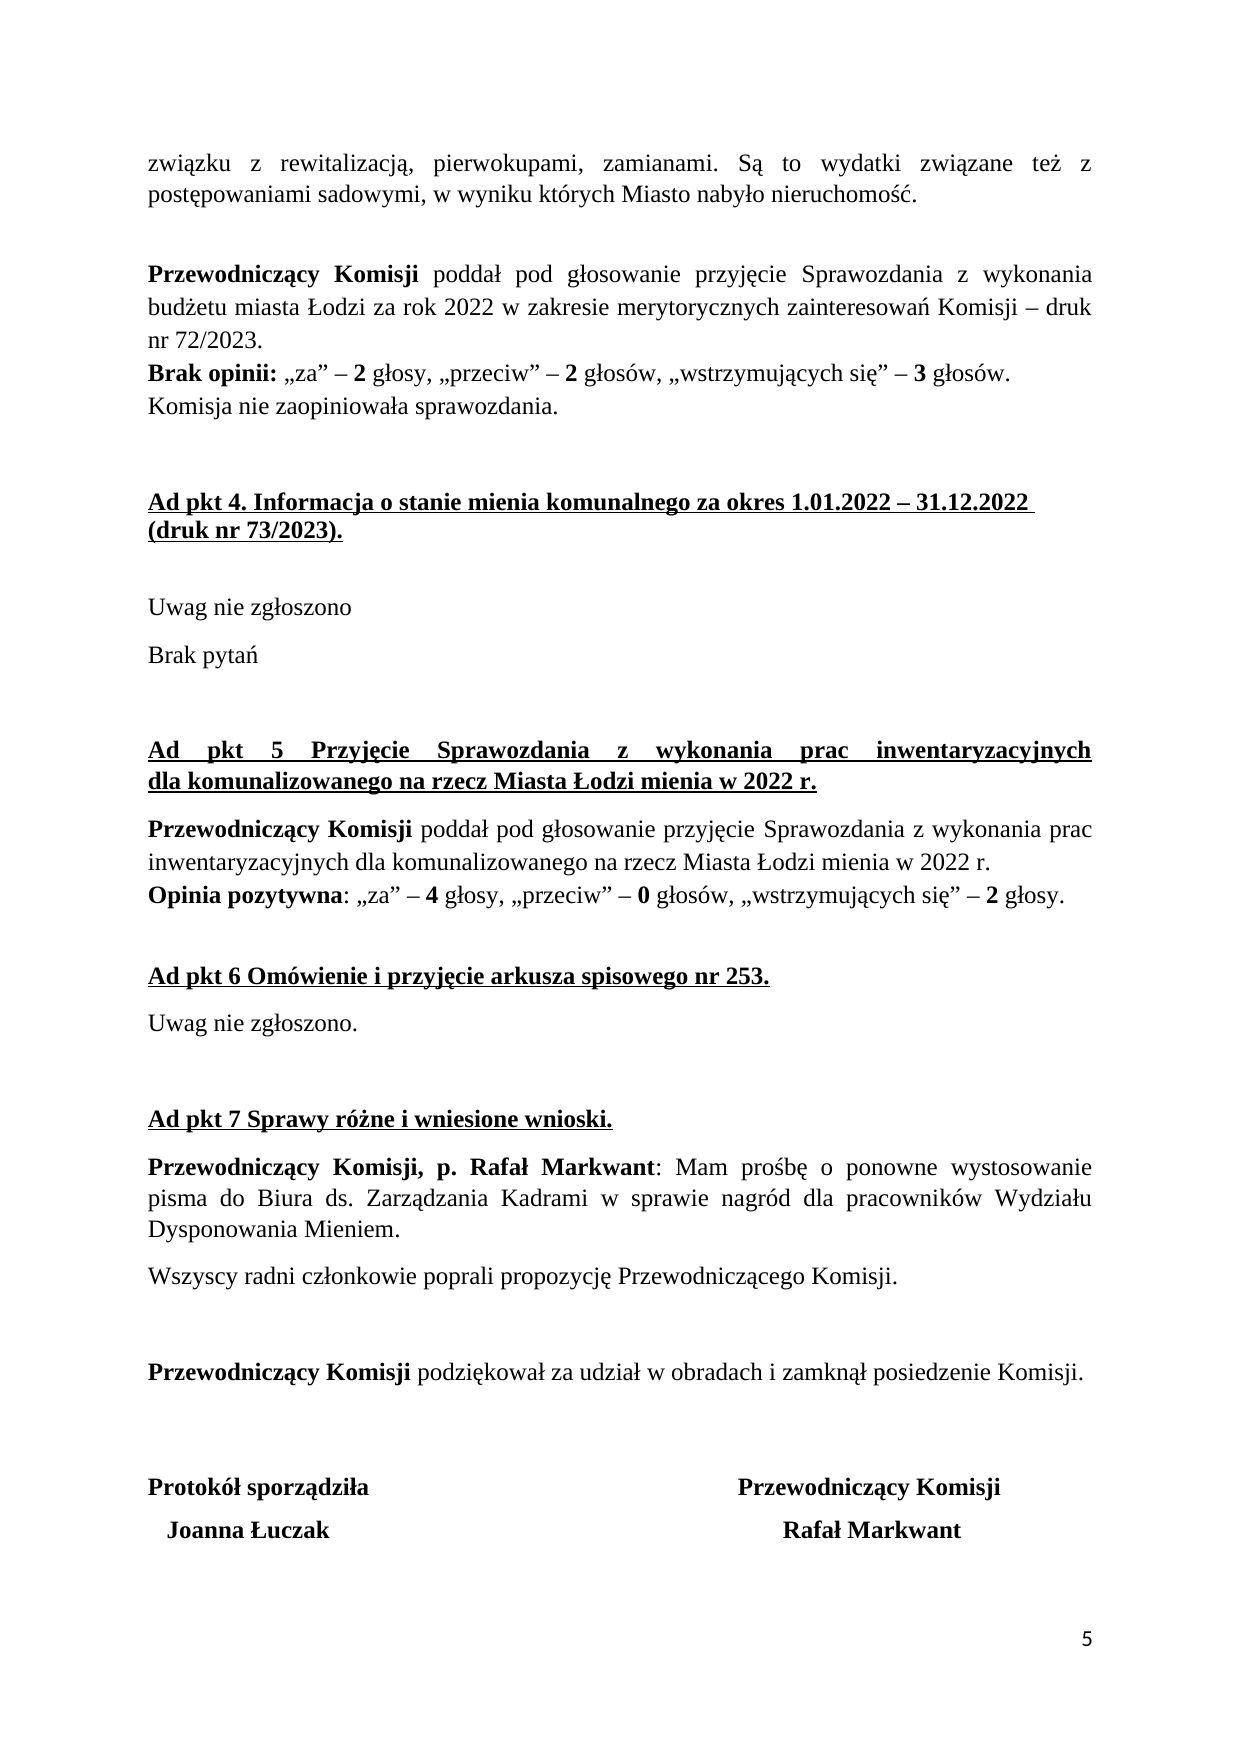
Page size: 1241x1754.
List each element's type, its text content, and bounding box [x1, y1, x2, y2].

text Brak pytań [148, 640, 1093, 668]
text Przewodniczący Komisji poddał pod głosowanie przyjęcie Sprawozdania z wykonania budżetu miasta Łodzi za rok 2022 w zakresie merytorycznych zainteresowań Komisji – druk nr 72/2023. [148, 259, 1093, 354]
text Uwag nie zgłoszono. [148, 1008, 1093, 1037]
text Protokół sporządziła Przewodniczący Komisji [148, 1472, 1093, 1501]
text Komisja nie zaopiniowała sprawozdania. [148, 391, 1093, 420]
text Wszyscy radni członkowie poprali propozycję Przewodniczącego Komisji. [148, 1261, 1093, 1290]
text Przewodniczący Komisji, p. Rafał Markwant: Mam prośbę o ponowne wystosowanie pisma do Biura ds. Zarządzania Kadrami w sprawie nagród dla pracowników Wydziału Dysponowania Mieniem. [148, 1152, 1093, 1242]
text Brak opinii: „za” – 2 głosy, „przeciw” – 2 głosów, „wstrzymujących się” – 3 głosów. [148, 358, 1093, 387]
text (druk nr 73/2023). [148, 516, 1093, 544]
text Przewodniczący Komisji podziękował za udział w obradach i zamknął posiedzenie Komisji. [148, 1357, 1093, 1386]
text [148, 148, 1093, 207]
text Joanna Łuczak Rafał Markwant [148, 1515, 1093, 1544]
text Ad pkt 5 Przyjęcie Sprawozdania z wykonania prac inwentaryzacyjnych dla komunalizowanego na rzecz Miasta Łodzi mienia w 2022 r. [148, 735, 1093, 795]
text Ad pkt 6 Omówienie i przyjęcie arkusza spisowego nr 253. [148, 961, 1093, 989]
text Ad pkt 7 Sprawy różne i wniesione wnioski. [148, 1104, 1093, 1133]
text Opinia pozytywna: „za” – 4 głosy, „przeciw” – 0 głosów, „wstrzymujących się” – 2 głosy. [148, 880, 1093, 909]
text Przewodniczący Komisji poddał pod głosowanie przyjęcie Sprawozdania z wykonania prac inwentaryzacyjnych dla komunalizowanego na rzecz Miasta Łodzi mienia w 2022 r. [148, 814, 1093, 876]
text Ad pkt 4. Informacja o stanie mienia komunalnego za okres 1.01.2022 – 31.12.2022 [148, 487, 1093, 516]
text Uwag nie zgłoszono [148, 592, 1093, 621]
